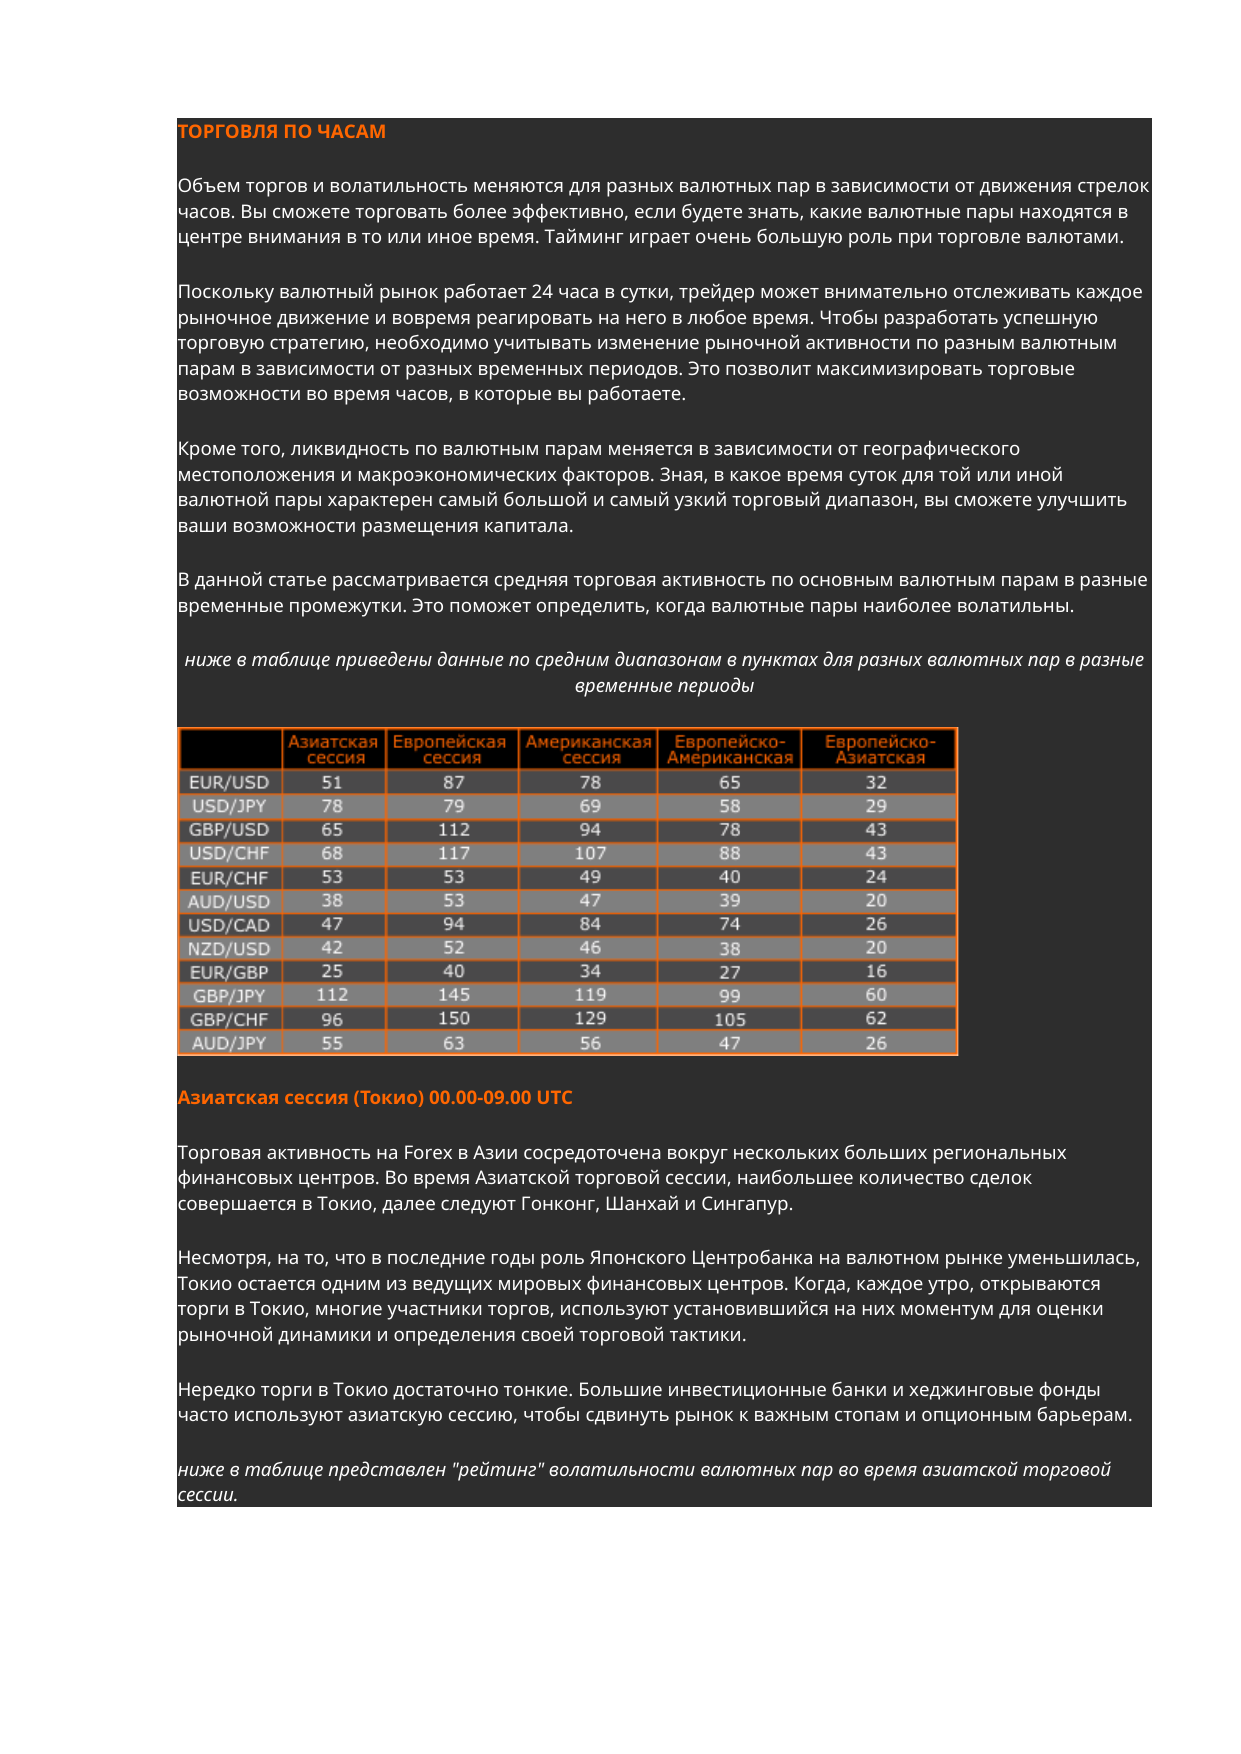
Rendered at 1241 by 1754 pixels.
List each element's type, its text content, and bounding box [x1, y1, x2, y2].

text В данной статье рассматривается средняя торговая активность по основным валютным парам в разные временные промежутки. Это поможет определить, когда валютные пары наиболее волатильны. [177, 567, 1152, 618]
text ТОРГОВЛЯ ПО ЧАСАМ [177, 118, 1152, 144]
text Несмотря, на то, что в последние годы роль Японского Центробанка на валютном рынке уменьшилась, Токио остается одним из ведущих мировых финансовых центров. Когда, каждое утро, открываются торги в Токио, многие участники торгов, используют установившийся на них моментум для оценки рыночной динамики и определения своей торговой тактики. [177, 1245, 1152, 1347]
text ниже в таблице приведены данные по средним диапазонам в пунктах для разных валютных пар в разные временные периоды [177, 647, 1152, 698]
text Торговая активность на Forex в Азии сосредоточена вокруг нескольких больших региональных финансовых центров. Во время Азиатской торговой сессии, наибольшее количество сделок совершается в Токио, далее следуют Гонконг, Шанхай и Сингапур. [177, 1139, 1152, 1216]
text Кроме того, ликвидность по валютным парам меняется в зависимости от географического местоположения и макроэкономических факторов. Зная, в какое время суток для той или иной валютной пары характерен самый большой и самый узкий торговый диапазон, вы сможете улучшить ваши возможности размещения капитала. [177, 435, 1152, 537]
text ниже в таблице представлен "рейтинг" волатильности валютных пар во время азиатской торговой сессии. [177, 1456, 1152, 1507]
text Поскольку валютный рынок работает 24 часа в сутки, трейдер может внимательно отслеживать каждое рыночное движение и вовремя реагировать на него в любое время. Чтобы разработать успешную торговую стратегию, необходимо учитывать изменение рыночной активности по разным валютным парам в зависимости от разных временных периодов. Это позволит максимизировать торговые возможности во время часов, в которые вы работаете. [177, 278, 1152, 406]
picture [177, 727, 959, 1056]
text Азиатская сессия (Токио) 00.00-09.00 UTC [177, 1084, 1152, 1110]
text Нередко торги в Токио достаточно тонкие. Большие инвестиционные банки и хеджинговые фонды часто используют азиатскую сессию, чтобы сдвинуть рынок к важным стопам и опционным барьерам. [177, 1376, 1152, 1427]
text Объем торгов и волатильность меняются для разных валютных пар в зависимости от движения стрелок часов. Вы сможете торговать более эффективно, если будете знать, какие валютные пары находятся в центре внимания в то или иное время. Тайминг играет очень большую роль при торговле валютами. [177, 173, 1152, 249]
